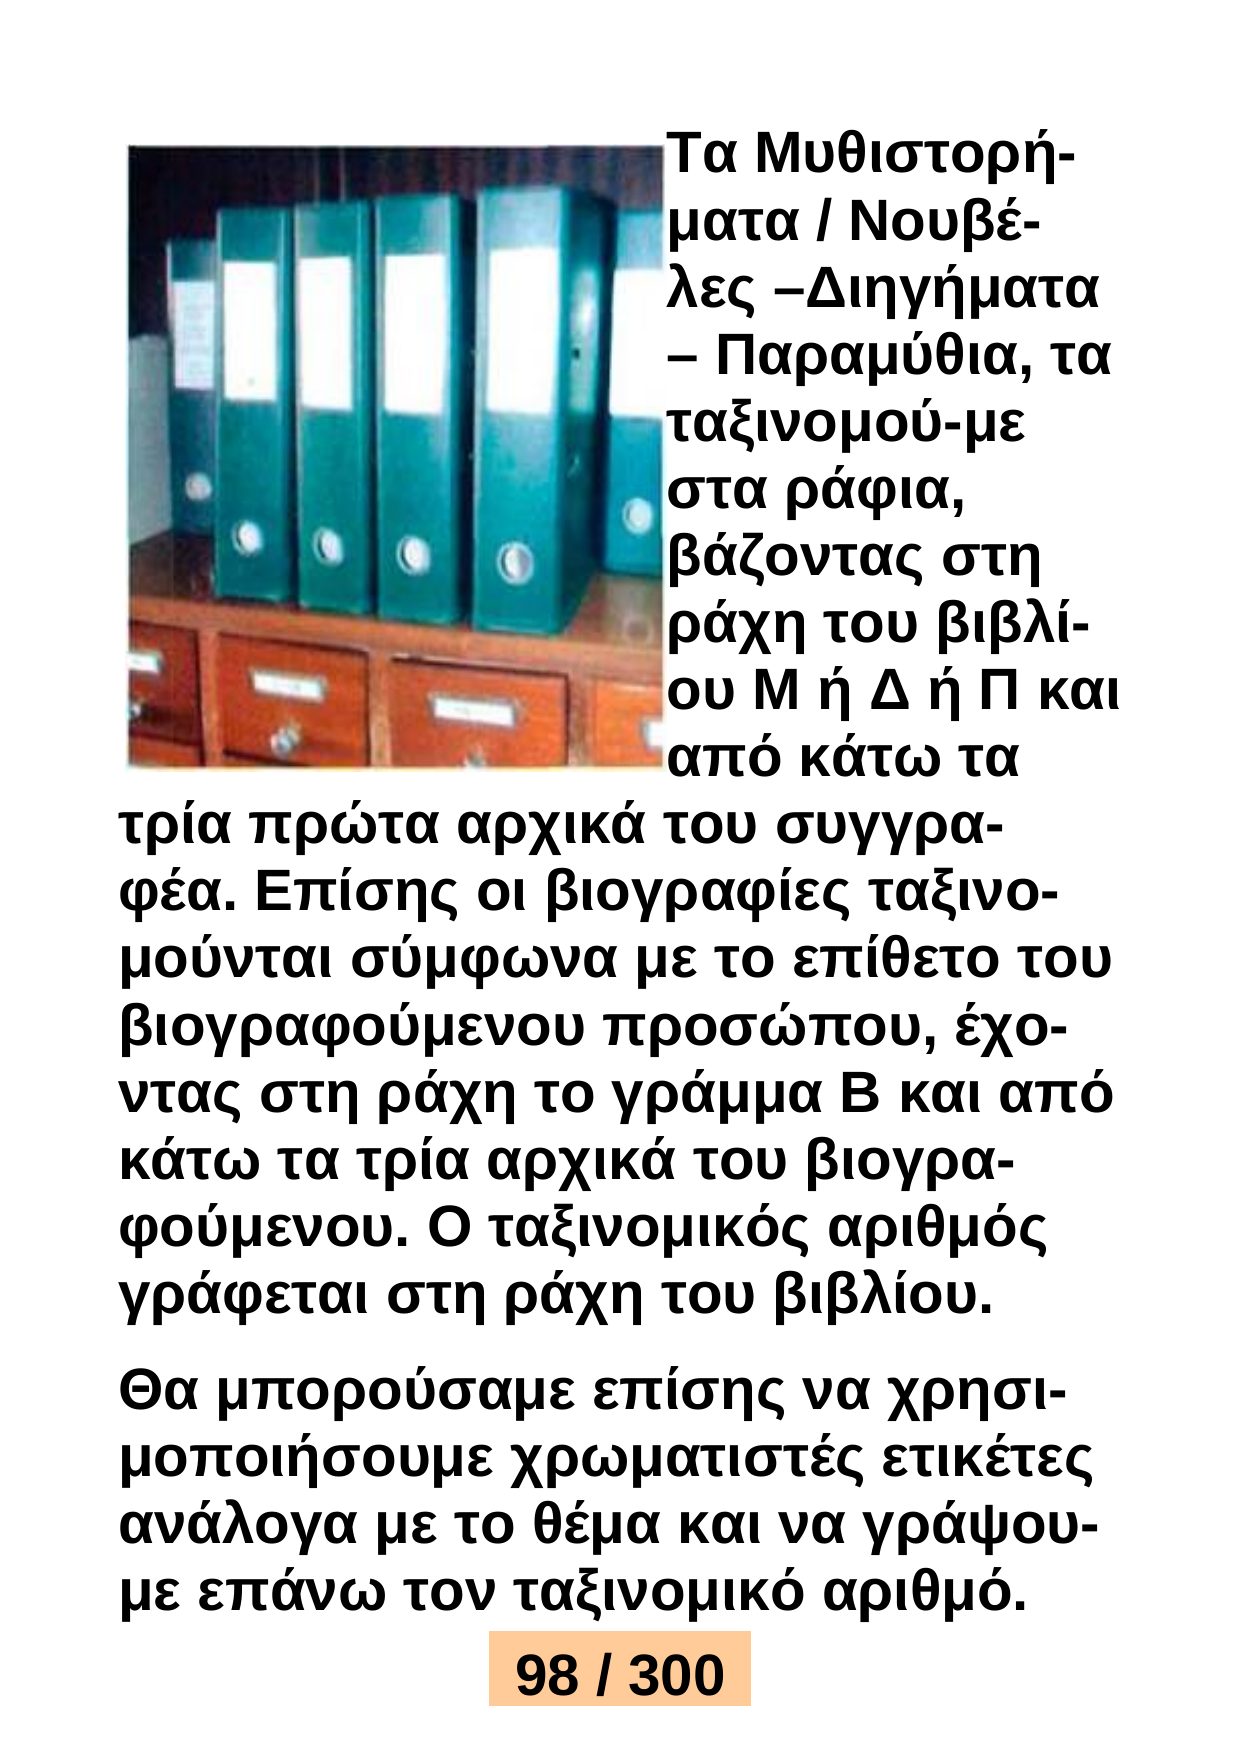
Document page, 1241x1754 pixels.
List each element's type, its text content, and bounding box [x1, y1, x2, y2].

text Τα Μυθιστορή-ματα / Νουβέ-λες –Διηγήματα – Παραμύθια, τα ταξινομού-με στα ράφια, βάζοντας στη ράχη του βιβλί-ου Μ ή Δ ή Π και από κάτω τα τρία πρώτα αρχικά του συγγρα-φέα. Επίσης οι βιογραφίες ταξινο-μούνται σύμφωνα με το επίθετο του βιογραφούμενου προσώπου, έχο-ντας στη ράχη το γράμμα Β και από κάτω τα τρία αρχικά του βιογρα-φούμενου. Ο ταξινομικός αριθμός γράφεται στη ράχη του βιβλίου. [118, 118, 1122, 1326]
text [118, 1355, 1122, 1623]
